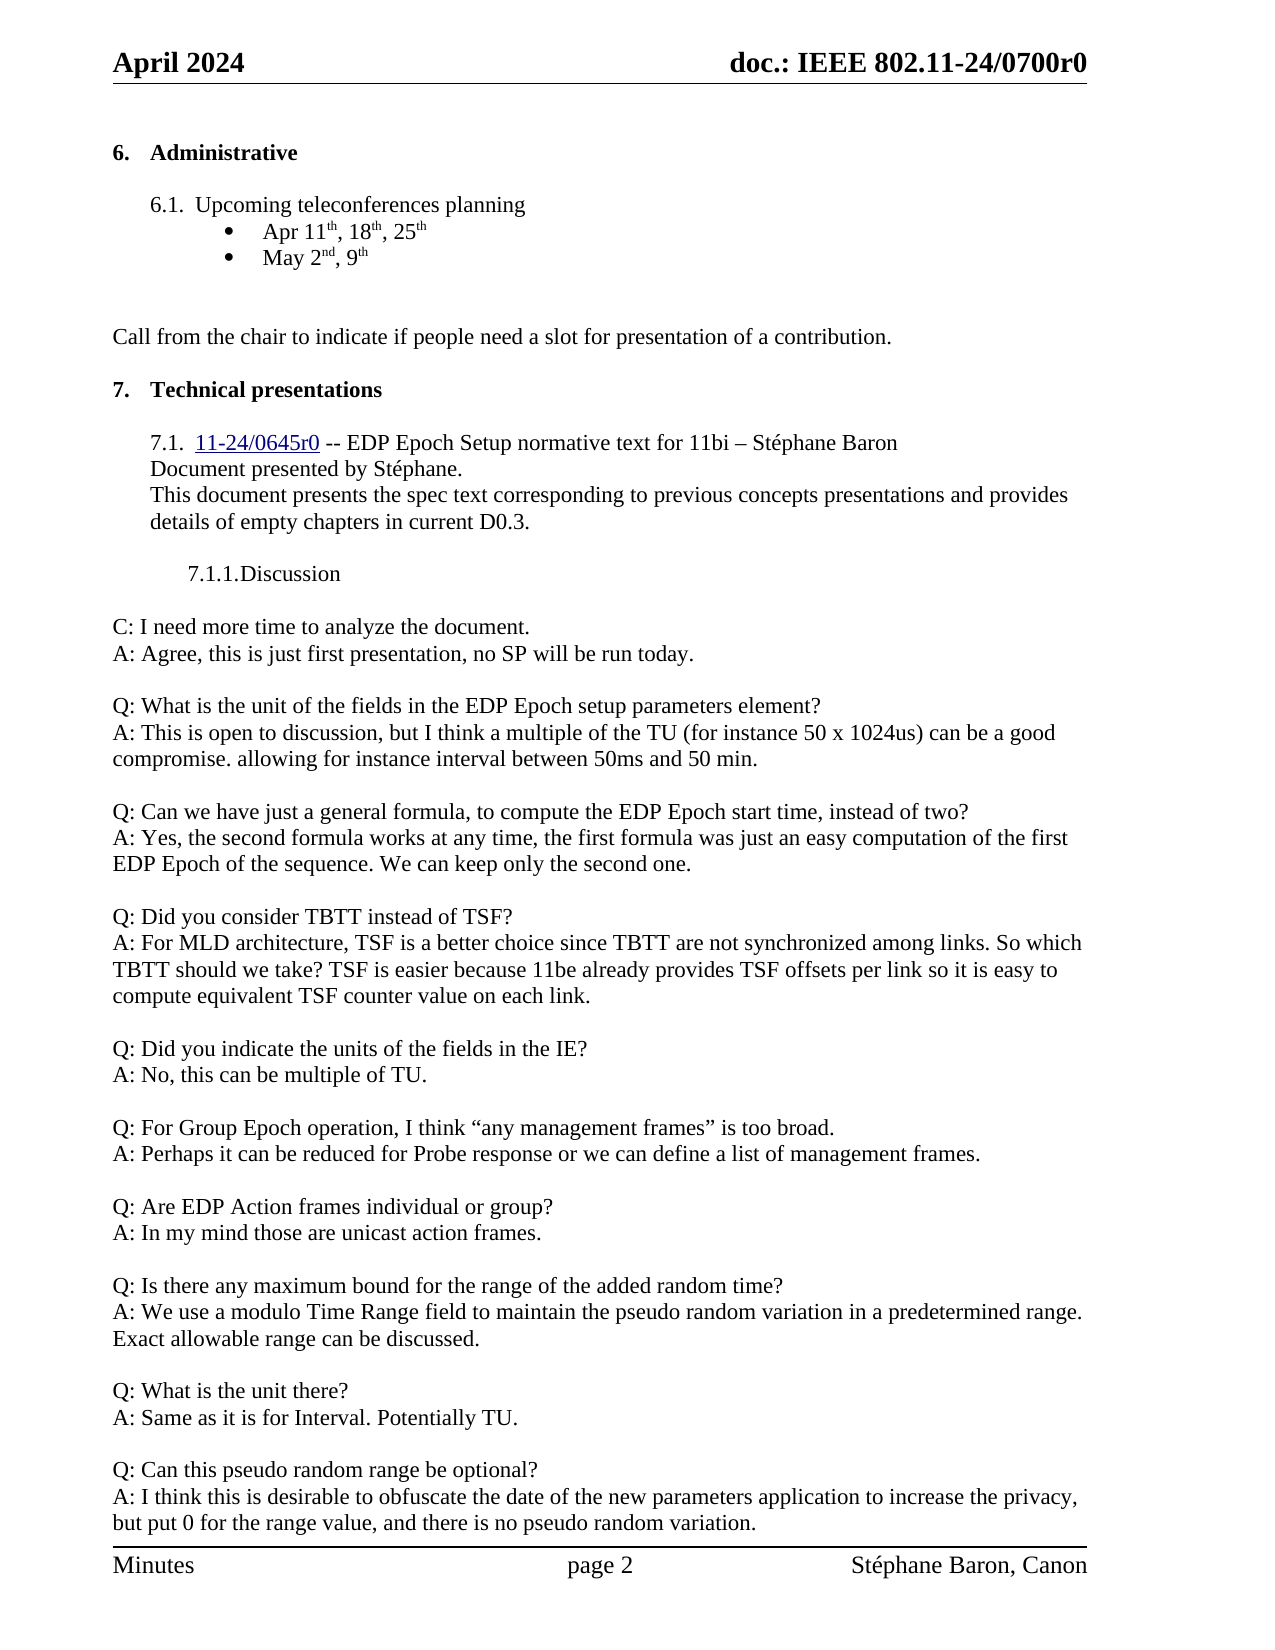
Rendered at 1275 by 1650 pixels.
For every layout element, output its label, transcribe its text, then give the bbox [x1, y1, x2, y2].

text Q: Can we have just a general formula, to compute the EDP Epoch start time, instead of two? [112, 798, 1087, 824]
text A: Yes, the second formula works at any time, the first formula was just an easy computation of the first EDP Epoch of the sequence. We can keep only the second one. [112, 824, 1087, 877]
text Q: Are EDP Action frames individual or group? [112, 1193, 1087, 1219]
text Q: Did you consider TBTT instead of TSF? [112, 903, 1087, 929]
text A: I think this is desirable to obfuscate the date of the new parameters application to increase the privacy, but put 0 for the range value, and there is no pseudo random variation. [112, 1483, 1087, 1536]
text A: Same as it is for Interval. Potentially TU. [112, 1404, 1087, 1430]
text A: Agree, this is just first presentation, no SP will be run today. [112, 639, 1087, 666]
text A: No, this can be multiple of TU. [112, 1061, 1087, 1088]
text A: We use a modulo Time Range field to maintain the pseudo random variation in a predetermined range. Exact allowable range can be discussed. [112, 1298, 1087, 1351]
list Discussion [187, 561, 1087, 587]
list Administrative [112, 139, 1087, 192]
text C: I need more time to analyze the document. [112, 613, 1087, 639]
list May 2nd, 9th [225, 244, 1087, 271]
text Call from the chair to indicate if people need a slot for presentation of a contribution. [112, 323, 1087, 350]
text This document presents the spec text corresponding to previous concepts presentations and provides details of empty chapters in current D0.3. [150, 481, 1087, 534]
list 11-24/0645r0 -- EDP Epoch Setup normative text for 11bi – Stéphane Baron [150, 429, 1087, 455]
text A: Perhaps it can be reduced for Probe response or we can define a list of management frames. [112, 1140, 1087, 1167]
text Q: Can this pseudo random range be optional? [112, 1457, 1087, 1483]
text Q: For Group Epoch operation, I think “any management frames” is too broad. [112, 1114, 1087, 1140]
list Apr 11th, 18th, 25th [225, 218, 1087, 244]
text Q: What is the unit there? [112, 1377, 1087, 1404]
text A: In my mind those are unicast action frames. [112, 1219, 1087, 1246]
text A: For MLD architecture, TSF is a better choice since TBTT are not synchronized among links. So which TBTT should we take? TSF is easier because 11be already provides TSF offsets per link so it is easy to compute equivalent TSF counter value on each link. [112, 929, 1087, 1008]
text Q: Is there any maximum bound for the range of the added random time? [112, 1272, 1087, 1298]
list Upcoming teleconferences planning [150, 192, 1087, 218]
list Technical presentations [112, 376, 1087, 402]
text Document presented by Stéphane. [150, 455, 1087, 481]
text Q: What is the unit of the fields in the EDP Epoch setup parameters element? [112, 692, 1087, 719]
text A: This is open to discussion, but I think a multiple of the TU (for instance 50 x 1024us) can be a good compromise. allowing for instance interval between 50ms and 50 min. [112, 719, 1087, 771]
text Q: Did you indicate the units of the fields in the IE? [112, 1035, 1087, 1061]
